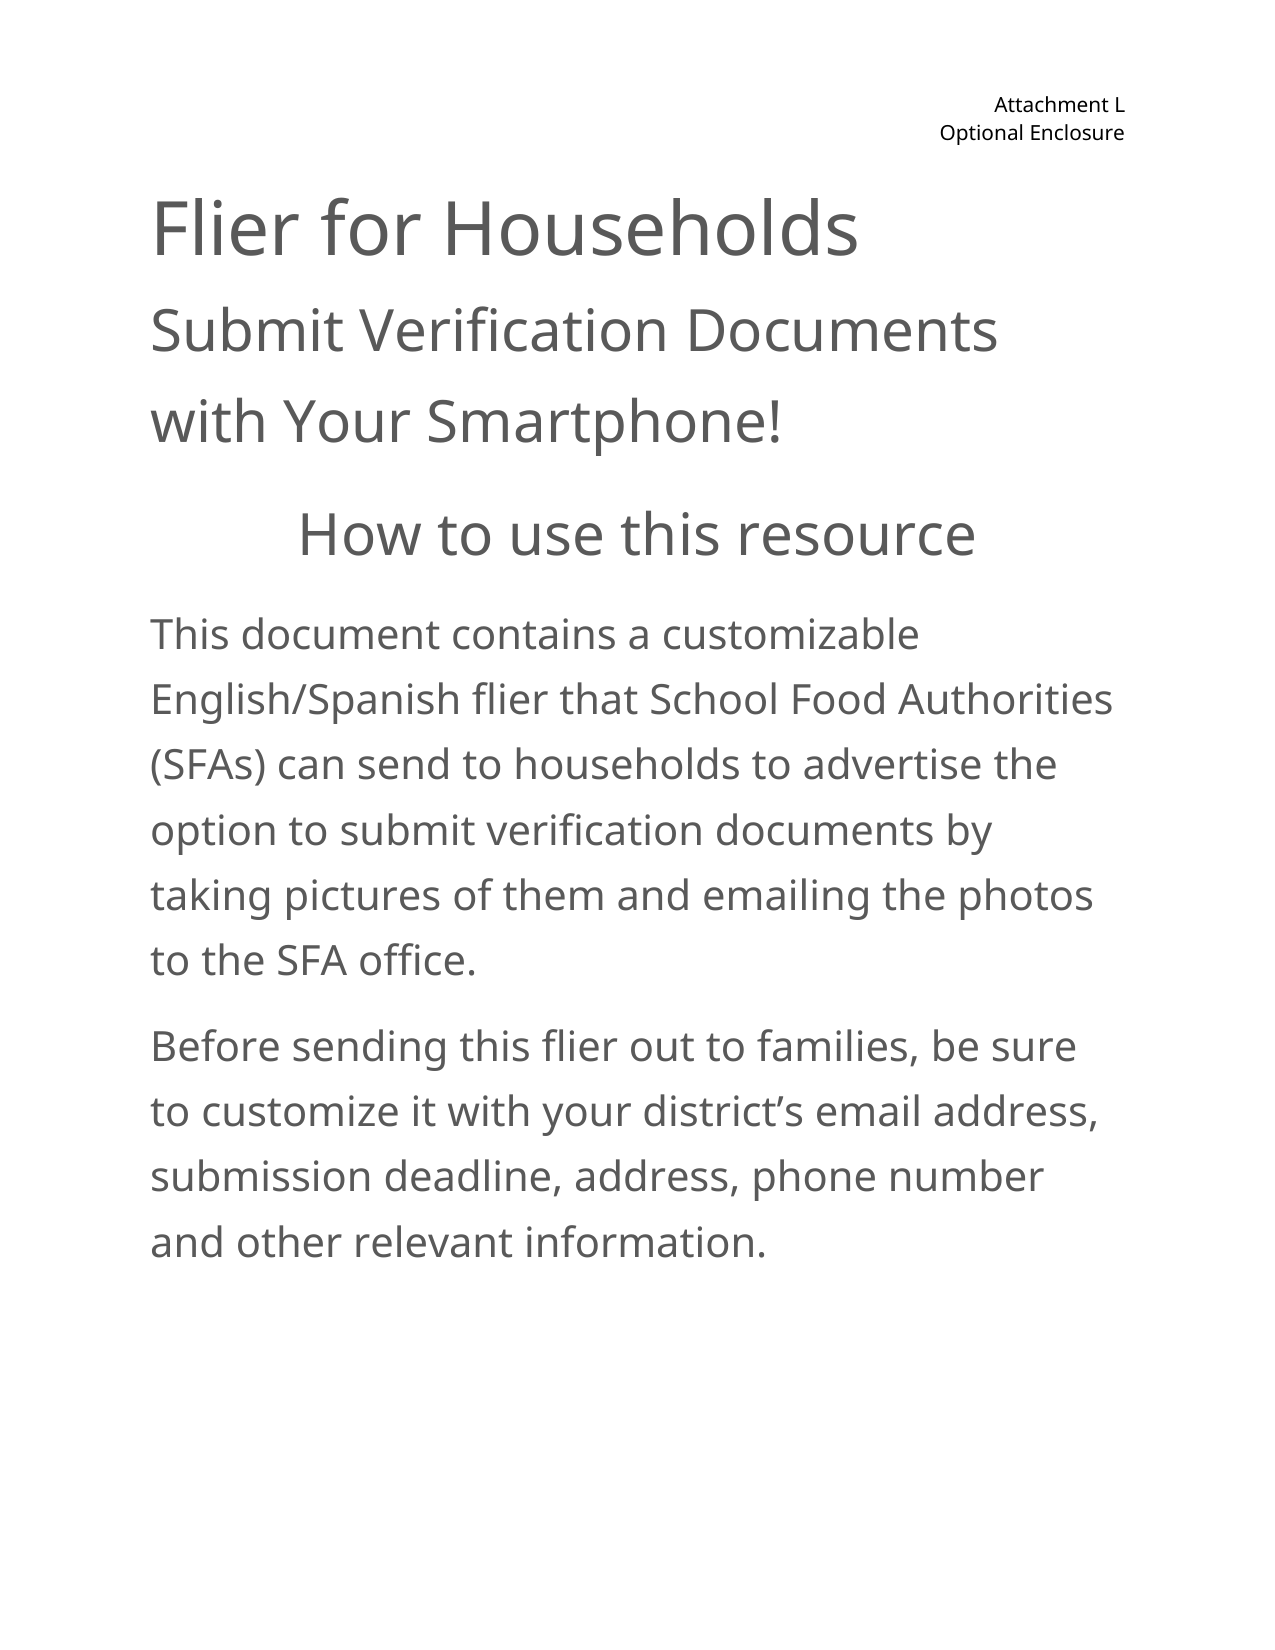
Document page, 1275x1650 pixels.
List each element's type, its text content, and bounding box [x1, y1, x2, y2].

text How to use this resource [150, 492, 1125, 572]
text This document contains a customizable English/Spanish flier that School Food Authorities (SFAs) can send to households to advertise the option to submit verification documents by taking pictures of them and emailing the photos to the SFA office. [150, 605, 1125, 987]
text Before sending this flier out to families, be sure to customize it with your district’s email address, submission deadline, address, phone number and other relevant information. [150, 1017, 1125, 1269]
text Flier for Households Submit Verification Documents with Your Smartphone! [150, 175, 1125, 460]
